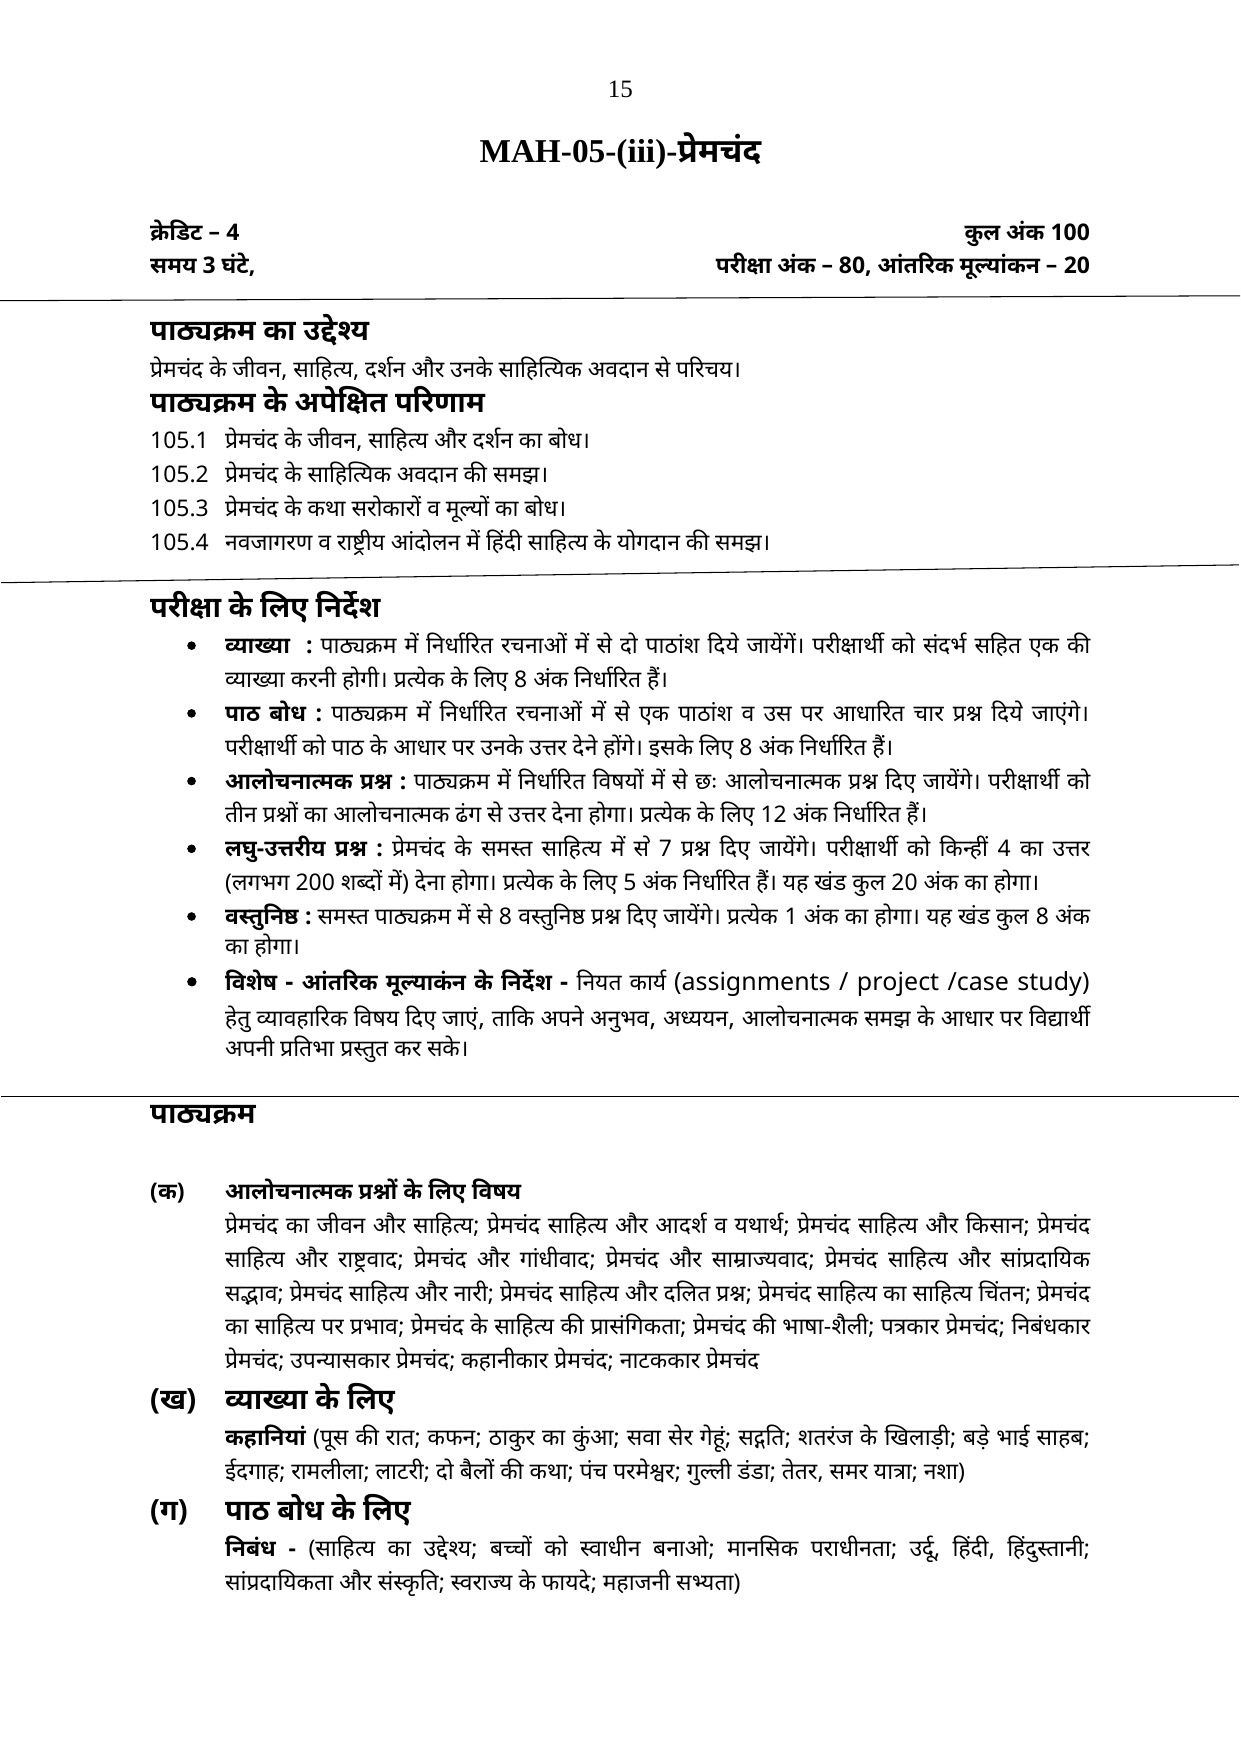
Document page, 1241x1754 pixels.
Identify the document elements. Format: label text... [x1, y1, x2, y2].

text प्रेमचंद का जीवन और साहित्य; प्रेमचंद साहित्य और आदर्श व यथार्थ; प्रेमचंद साहित्य और किसान; प्रेमचंद साहित्य और राष्ट्रवाद; प्रेमचंद और गांधीवाद; प्रेमचंद और साम्राज्यवाद; प्रेमचंद साहित्य और सांप्रदायिक सद्भाव; प्रेमचंद साहित्य और नारी; प्रेमचंद साहित्य और दलित प्रश्न; प्रेमचंद साहित्य का साहित्य चिंतन; प्रेमचंद का साहित्य पर प्रभाव; प्रेमचंद के साहित्य की प्रासंगिकता; प्रेमचंद की भाषा-शैली; पत्रकार प्रेमचंद; निबंधकार प्रेमचंद; उपन्यासकार प्रेमचंद; कहानीकार प्रेमचंद; नाटककार प्रेमचंद [225, 1209, 1090, 1378]
text पाठ्यक्रम का उद्देश्य [150, 314, 1090, 353]
text (ख) व्याख्या के लिए [150, 1378, 1090, 1421]
text निबंध - (साहित्य का उद्देश्य; बच्चों को स्वाधीन बनाओ; मानसिक पराधीनता; उर्दू, हिंदी, हिंदुस्तानी; सांप्रदायिकता और संस्कृति; स्वराज्य के फायदे; महाजनी सभ्यता) [225, 1532, 1090, 1599]
table_header कुल अंक 100 [620, 216, 1101, 249]
list 105.3 प्रेमचंद के कथा सरोकारों व मूल्यों का बोध। [150, 492, 1090, 526]
text प्रेमचंद के जीवन, साहित्य, दर्शन और उनके साहित्यिक अवदान से परिचय। [150, 353, 1090, 386]
table_cell समय 3 घंटे, [139, 250, 620, 283]
list वस्तुनिष्ठ : समस्त पाठ्यक्रम में से 8 वस्तुनिष्ठ प्रश्न दिए जायेंगे। प्रत्येक 1 अंक का होगा। यह खंड कुल 8 अंक का होगा। [187, 900, 1090, 964]
text (ग) पाठ बोध के लिए [150, 1489, 1090, 1532]
list व्याख्या : पाठ्यक्रम में निर्धारित रचनाओं में से दो पाठांश दिये जायेंगें। परीक्षार्थी को संदर्भ सहित एक की व्याख्या करनी होगी। प्रत्येक के लिए 8 अंक निर्धारित हैं। [187, 629, 1090, 697]
text पाठ्यक्रम के अपेक्षित परिणाम [150, 386, 1090, 424]
list MAH-05-(iii)-प्रेमचंद [150, 131, 1090, 176]
table_header क्रेडिट – 4 [139, 216, 620, 249]
table_cell परीक्षा अंक – 80, आंतरिक मूल्यांकन – 20 [620, 250, 1101, 283]
list 105.2 प्रेमचंद के साहित्यिक अवदान की समझ। [150, 458, 1090, 492]
list विशेष - आंतरिक मूल्याकंन के निर्देश - नियत कार्य (assignments / project /case study) हेतु व्यावहारिक विषय दिए जाएं, ताकि अपने अनुभव, अध्ययन, आलोचनात्मक समझ के आधार पर विद्यार्थी अपनी प्रतिभा प्रस्तुत कर सके। [187, 964, 1090, 1066]
text कहानियां (पूस की रात; कफन; ठाकुर का कुंआ; सवा सेर गेहूं; सद्गति; शतरंज के खिलाड़ी; बड़े भाई साहब; ईदगाह; रामलीला; लाटरी; दो बैलों की कथा; पंच परमेश्वर; गुल्ली डंडा; तेतर, समर यात्रा; नशा) [225, 1421, 1090, 1489]
list 105.4 नवजागरण व राष्ट्रीय आंदोलन में हिंदी साहित्य के योगदान की समझ। [150, 526, 1090, 560]
list 105.1 प्रेमचंद के जीवन, साहित्य और दर्शन का बोध। [150, 424, 1090, 458]
list लघु-उत्तरीय प्रश्न : प्रेमचंद के समस्त साहित्य में से 7 प्रश्न दिए जायेंगे। परीक्षार्थी को किन्हीं 4 का उत्तर (लगभग 200 शब्दों में) देना होगा। प्रत्येक के लिए 5 अंक निर्धारित हैं। यह खंड कुल 20 अंक का होगा। [187, 832, 1090, 900]
text (क) आलोचनात्मक प्रश्नों के लिए विषय [150, 1175, 1090, 1209]
list आलोचनात्मक प्रश्न : पाठ्यक्रम में निर्धारित विषयों में से छः आलोचनात्मक प्रश्न दिए जायेंगे। परीक्षार्थी को तीन प्रश्नों का आलोचनात्मक ढंग से उत्तर देना होगा। प्रत्येक के लिए 12 अंक निर्धारित हैं। [187, 764, 1090, 832]
list पाठ बोध : पाठ्यक्रम में निर्धारित रचनाओं में से एक पाठांश व उस पर आधारित चार प्रश्न दिये जाएंगे। परीक्षार्थी को पाठ के आधार पर उनके उत्तर देने होंगे। इसके लिए 8 अंक निर्धारित हैं। [187, 697, 1090, 764]
text परीक्षा के लिए निर्देश [150, 591, 1090, 629]
text पाठ्यक्रम [150, 1097, 1090, 1135]
